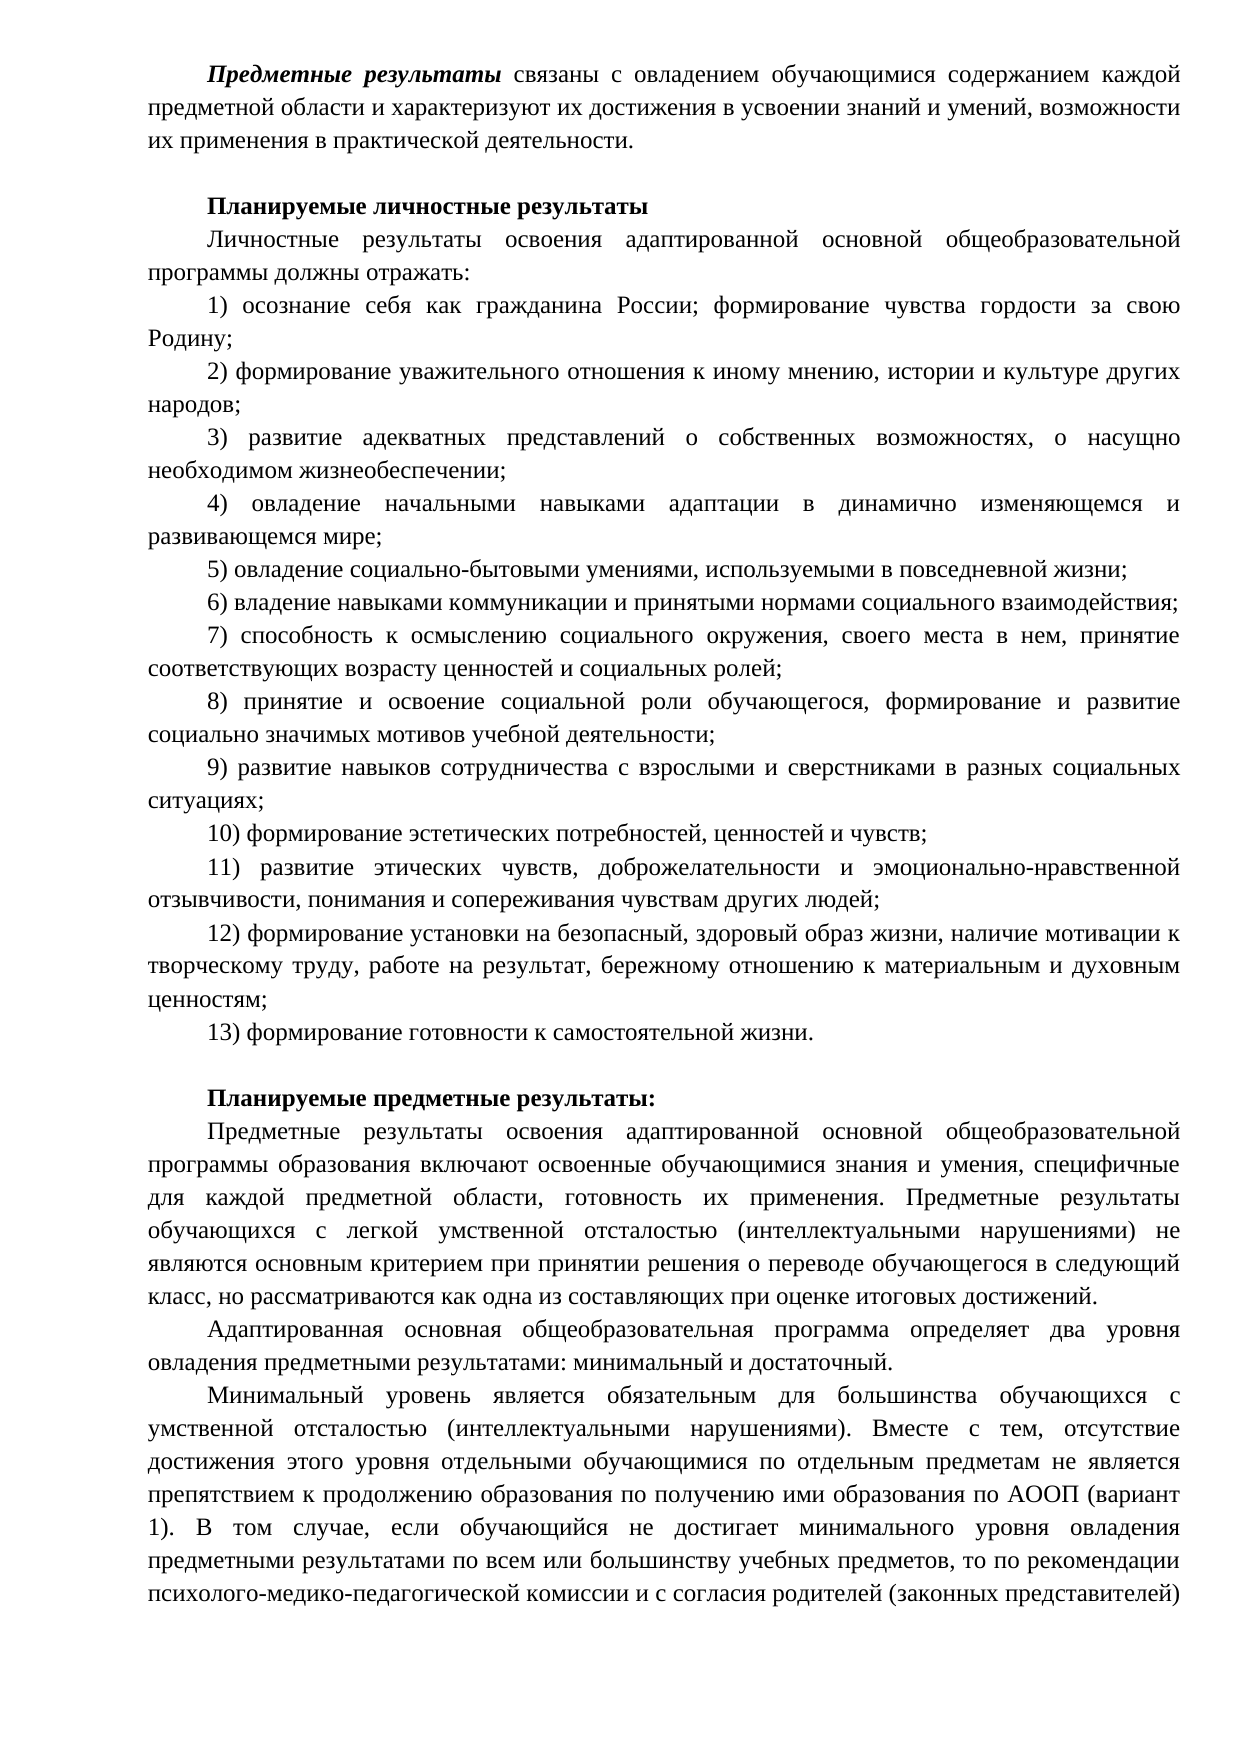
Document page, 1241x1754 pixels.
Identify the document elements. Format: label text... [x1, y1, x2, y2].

text 7) способность к осмыслению социального окружения, своего места в нем, принятие соответствующих возрасту ценностей и социальных ролей; [148, 620, 1181, 682]
text Предметные результаты освоения адаптированной основной общеобразовательной программы образования включают освоенные обучающимися знания и умения, специфичные для каждой предметной области, готовность их применения. Предметные результаты обучающихся с легкой умственной отсталостью (интеллектуальными нарушениями) не являются основным критерием при принятии решения о переводе обучающегося в следующий класс, но рассматриваются как одна из составляющих при оценке итоговых достижений. [148, 1116, 1181, 1309]
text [148, 1380, 1181, 1607]
text 8) принятие и освоение социальной роли обучающегося, формирование и развитие социально значимых мотивов учебной деятельности; [148, 686, 1181, 748]
text 2) формирование уважительного отношения к иному мнению, истории и культуре других народов; [148, 356, 1181, 418]
text 1) осознание себя как гражданина России; формирование чувства гордости за свою Родину; [148, 290, 1181, 352]
text 11) развитие этических чувств, доброжелательности и эмоционально-нравственной отзывчивости, понимания и сопереживания чувствам других людей; [148, 852, 1181, 913]
text 12) формирование установки на безопасный, здоровый образ жизни, наличие мотивации к творческому труду, работе на результат, бережному отношению к материальным и духовным ценностям; [148, 918, 1181, 1012]
text 10) формирование эстетических потребностей, ценностей и чувств; [148, 818, 1181, 847]
text 5) овладение социально-бытовыми умениями, используемыми в повседневной жизни; [148, 554, 1181, 583]
text Предметные результаты связаны с овладением обучающимися содержанием каждой предметной области и характеризуют их достижения в усвоении знаний и умений, возможности их применения в практической деятельности. [148, 59, 1181, 154]
text 4) овладение начальными навыками адаптации в динамично изменяющемся и развивающемся мире; [148, 488, 1181, 550]
text 3) развитие адекватных представлений о собственных возможностях, о насущно необходимом жизнеобеспечении; [148, 422, 1181, 484]
text Адаптированная основная общеобразовательная программа определяет два уровня овладения предметными результатами: минимальный и достаточный. [148, 1314, 1181, 1376]
text 6) владение навыками коммуникации и принятыми нормами социального взаимодействия; [148, 587, 1181, 616]
text 9) развитие навыков сотрудничества с взрослыми и сверстниками в разных социальных ситуациях; [148, 752, 1181, 814]
text Планируемые предметные результаты: [148, 1083, 1181, 1111]
text Личностные результаты освоения адаптированной основной общеобразовательной программы должны отражать: [148, 224, 1181, 286]
text 13) формирование готовности к самостоятельной жизни. [148, 1017, 1181, 1045]
text Планируемые личностные результаты [148, 191, 1181, 220]
